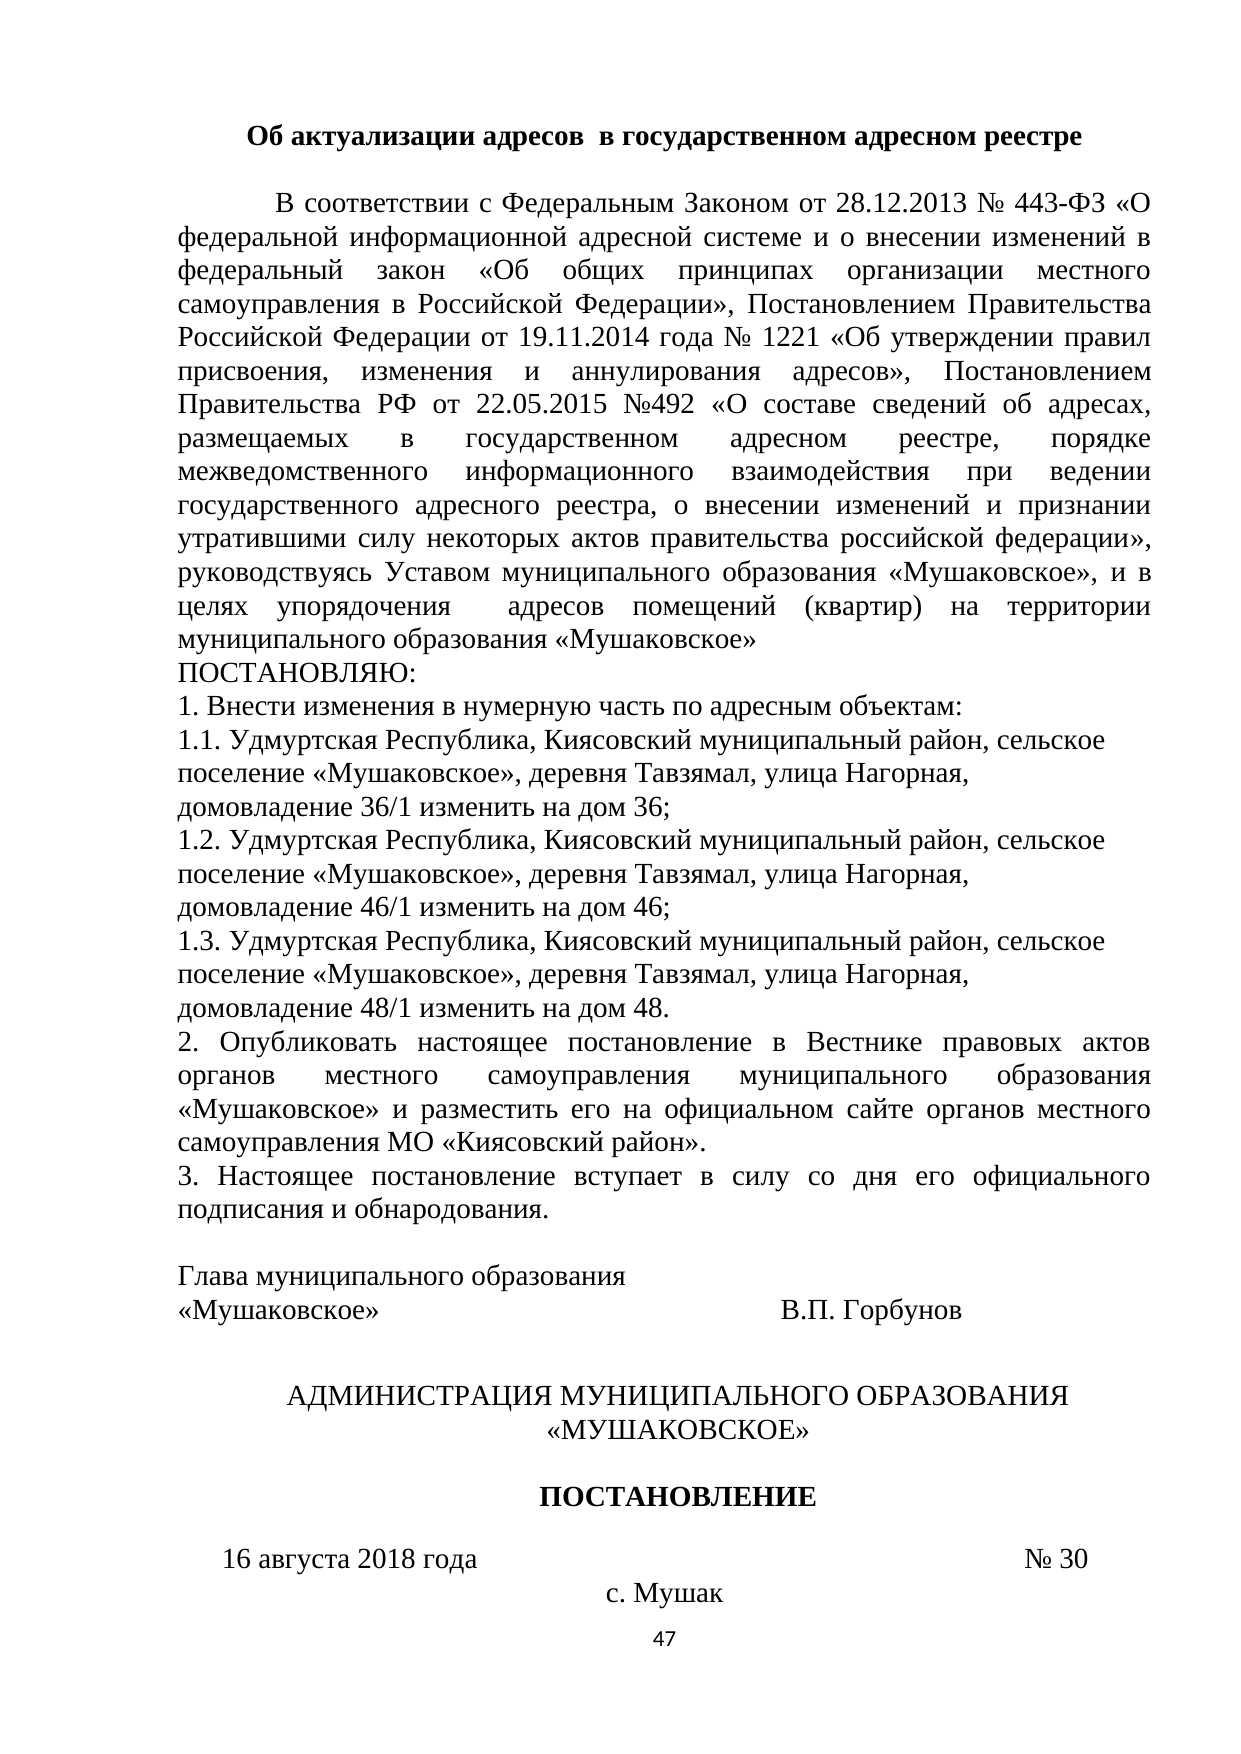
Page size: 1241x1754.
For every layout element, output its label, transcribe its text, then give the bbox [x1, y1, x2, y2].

text АДМИНИСТРАЦИЯ МУНИЦИПАЛЬНОГО ОБРАЗОВАНИЯ [177, 1378, 1179, 1412]
text В соответствии с Федеральным Законом от 28.12.2013 № 443-ФЗ «О федеральной информационной адресной системе и о внесении изменений в федеральный закон «Об общих принципах организации местного самоуправления в Российской Федерации», Постановлением Правительства Российской Федерации от 19.11.2014 года № 1221 «Об утверждении правил присвоения, изменения и аннулирования адресов», Постановлением Правительства РФ от 22.05.2015 №492 «О составе сведений об адресах, размещаемых в государственном адресном реестре, порядке межведомственного информационного взаимодействия при ведении государственного адресного реестра, о внесении изменений и признании утратившими силу некоторых актов правительства российской федерации», руководствуясь Уставом муниципального образования «Мушаковское», и в целях упорядочения адресов помещений (квартир) на территории муниципального образования «Мушаковское» [177, 185, 1152, 655]
text 1.3. Удмуртская Республика, Киясовский муниципальный район, сельское поселение «Мушаковское», деревня Тавзямал, улица Нагорная, домовладение 48/1 изменить на дом 48. [177, 923, 1152, 1024]
text 1. Внести изменения в нумерную часть по адресным объектам: [177, 688, 1152, 722]
text «МУШАКОВСКОЕ» [177, 1412, 1179, 1446]
text 16 августа 2018 года № 30 [222, 1541, 1152, 1575]
text 1.2. Удмуртская Республика, Киясовский муниципальный район, сельское поселение «Мушаковское», деревня Тавзямал, улица Нагорная, домовладение 46/1 изменить на дом 46; [177, 822, 1152, 923]
text ПОСТАНОВЛЕНИЕ [177, 1479, 1179, 1513]
text 2. Опубликовать настоящее постановление в Вестнике правовых актов органов местного самоуправления муниципального образования «Мушаковское» и разместить его на официальном сайте органов местного самоуправления МО «Киясовский район». [177, 1024, 1152, 1158]
text 3. Настоящее постановление вступает в силу со дня его официального подписания и обнародования. [177, 1158, 1152, 1225]
text «Мушаковское» В.П. Горбунов [177, 1292, 1152, 1326]
text Глава муниципального образования [177, 1258, 1152, 1292]
text ПОСТАНОВЛЯЮ: [177, 655, 1152, 688]
text Об актуализации адресов в государственном адресном реестре [177, 118, 1152, 152]
text 1.1. Удмуртская Республика, Киясовский муниципальный район, сельское поселение «Мушаковское», деревня Тавзямал, улица Нагорная, домовладение 36/1 изменить на дом 36; [177, 722, 1152, 822]
text с. Мушак [177, 1575, 1152, 1608]
